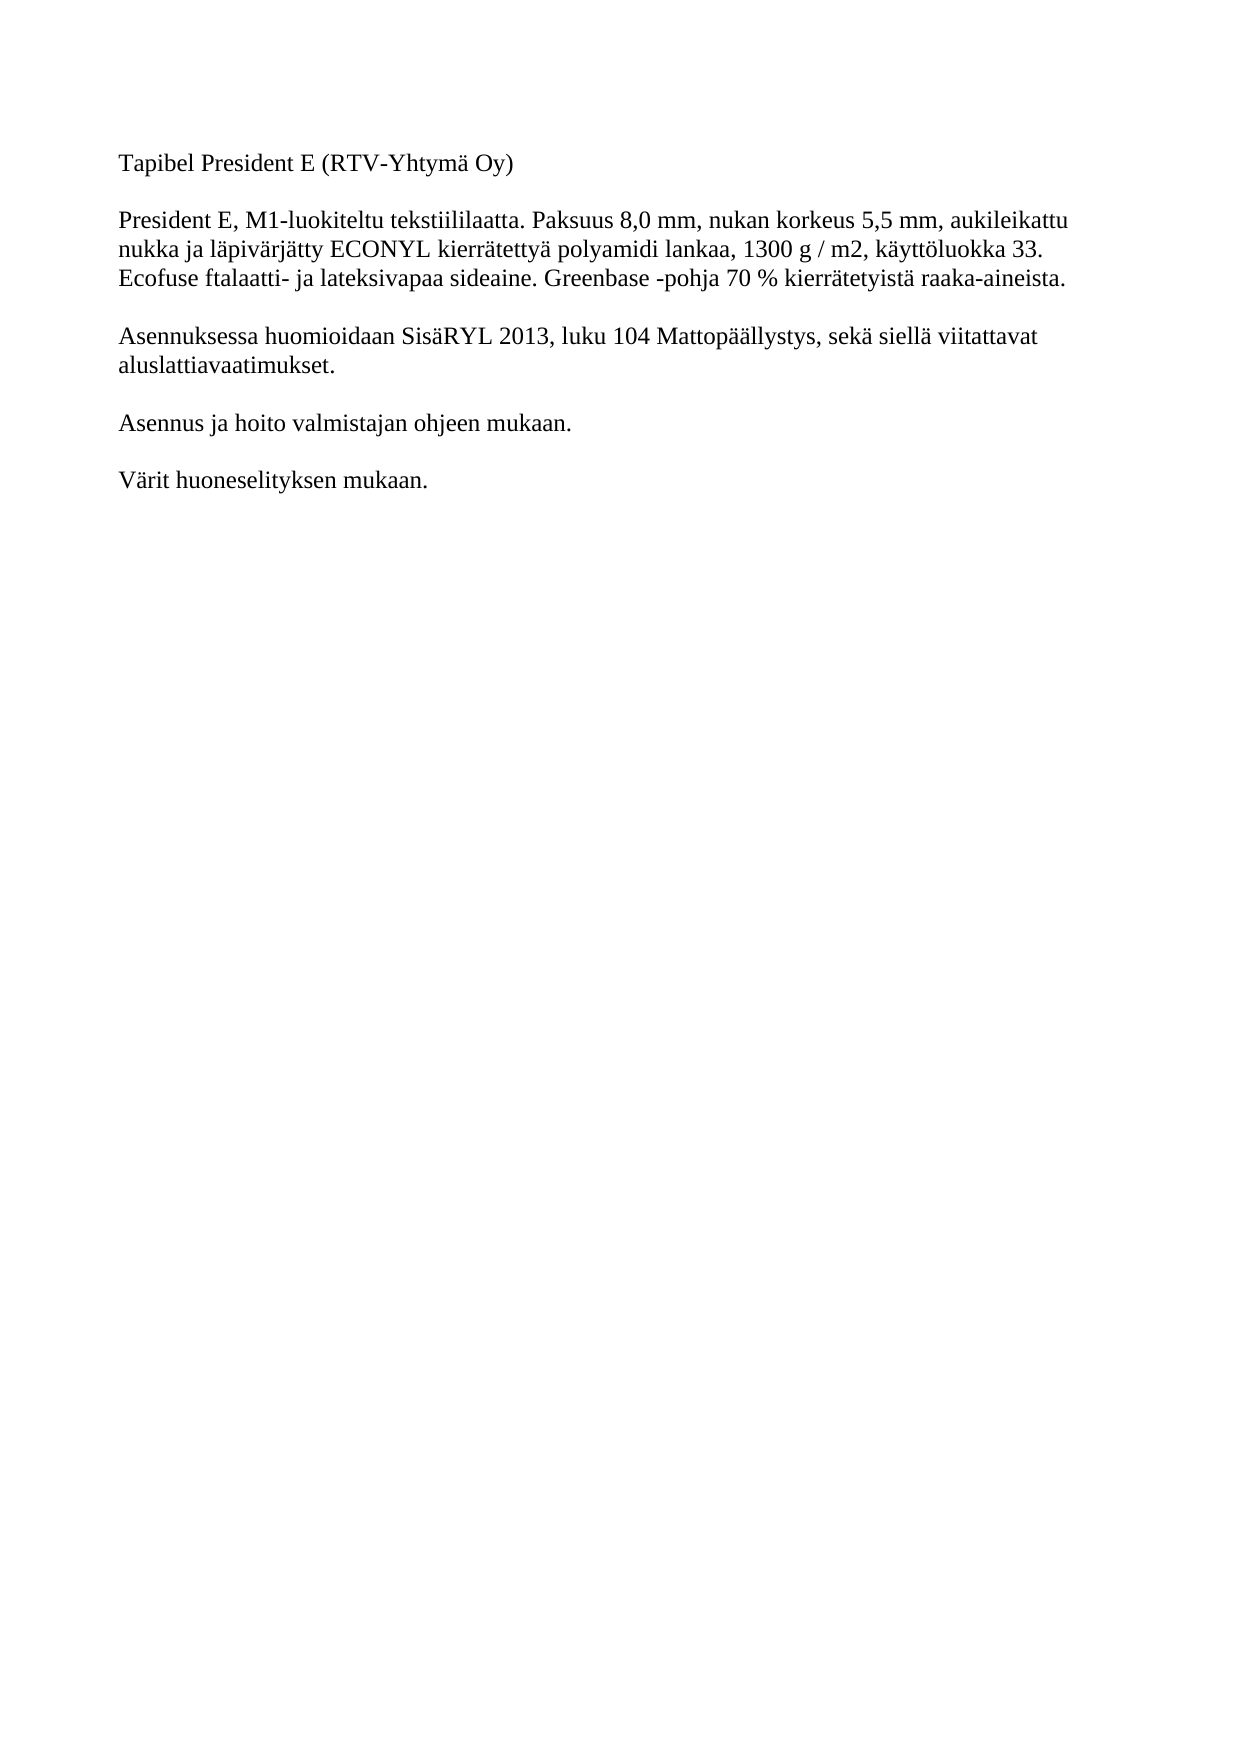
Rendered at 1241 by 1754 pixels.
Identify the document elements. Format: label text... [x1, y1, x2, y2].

text Tapibel President E (RTV-Yhtymä Oy) [118, 148, 1122, 176]
text Asennus ja hoito valmistajan ohjeen mukaan. [118, 408, 1122, 436]
text President E, M1-luokiteltu tekstiililaatta. Paksuus 8,0 mm, nukan korkeus 5,5 mm, aukileikattu nukka ja läpivärjätty ECONYL kierrätettyä polyamidi lankaa, 1300 g / m2, käyttöluokka 33. Ecofuse ftalaatti- ja lateksivapaa sideaine. Greenbase -pohja 70 % kierrätetyistä raaka-aineista. [118, 206, 1122, 292]
text Värit huoneselityksen mukaan. [118, 466, 1122, 494]
text Asennuksessa huomioidaan SisäRYL 2013, luku 104 Mattopäällystys, sekä siellä viitattavat aluslattiavaatimukset. [118, 321, 1122, 378]
